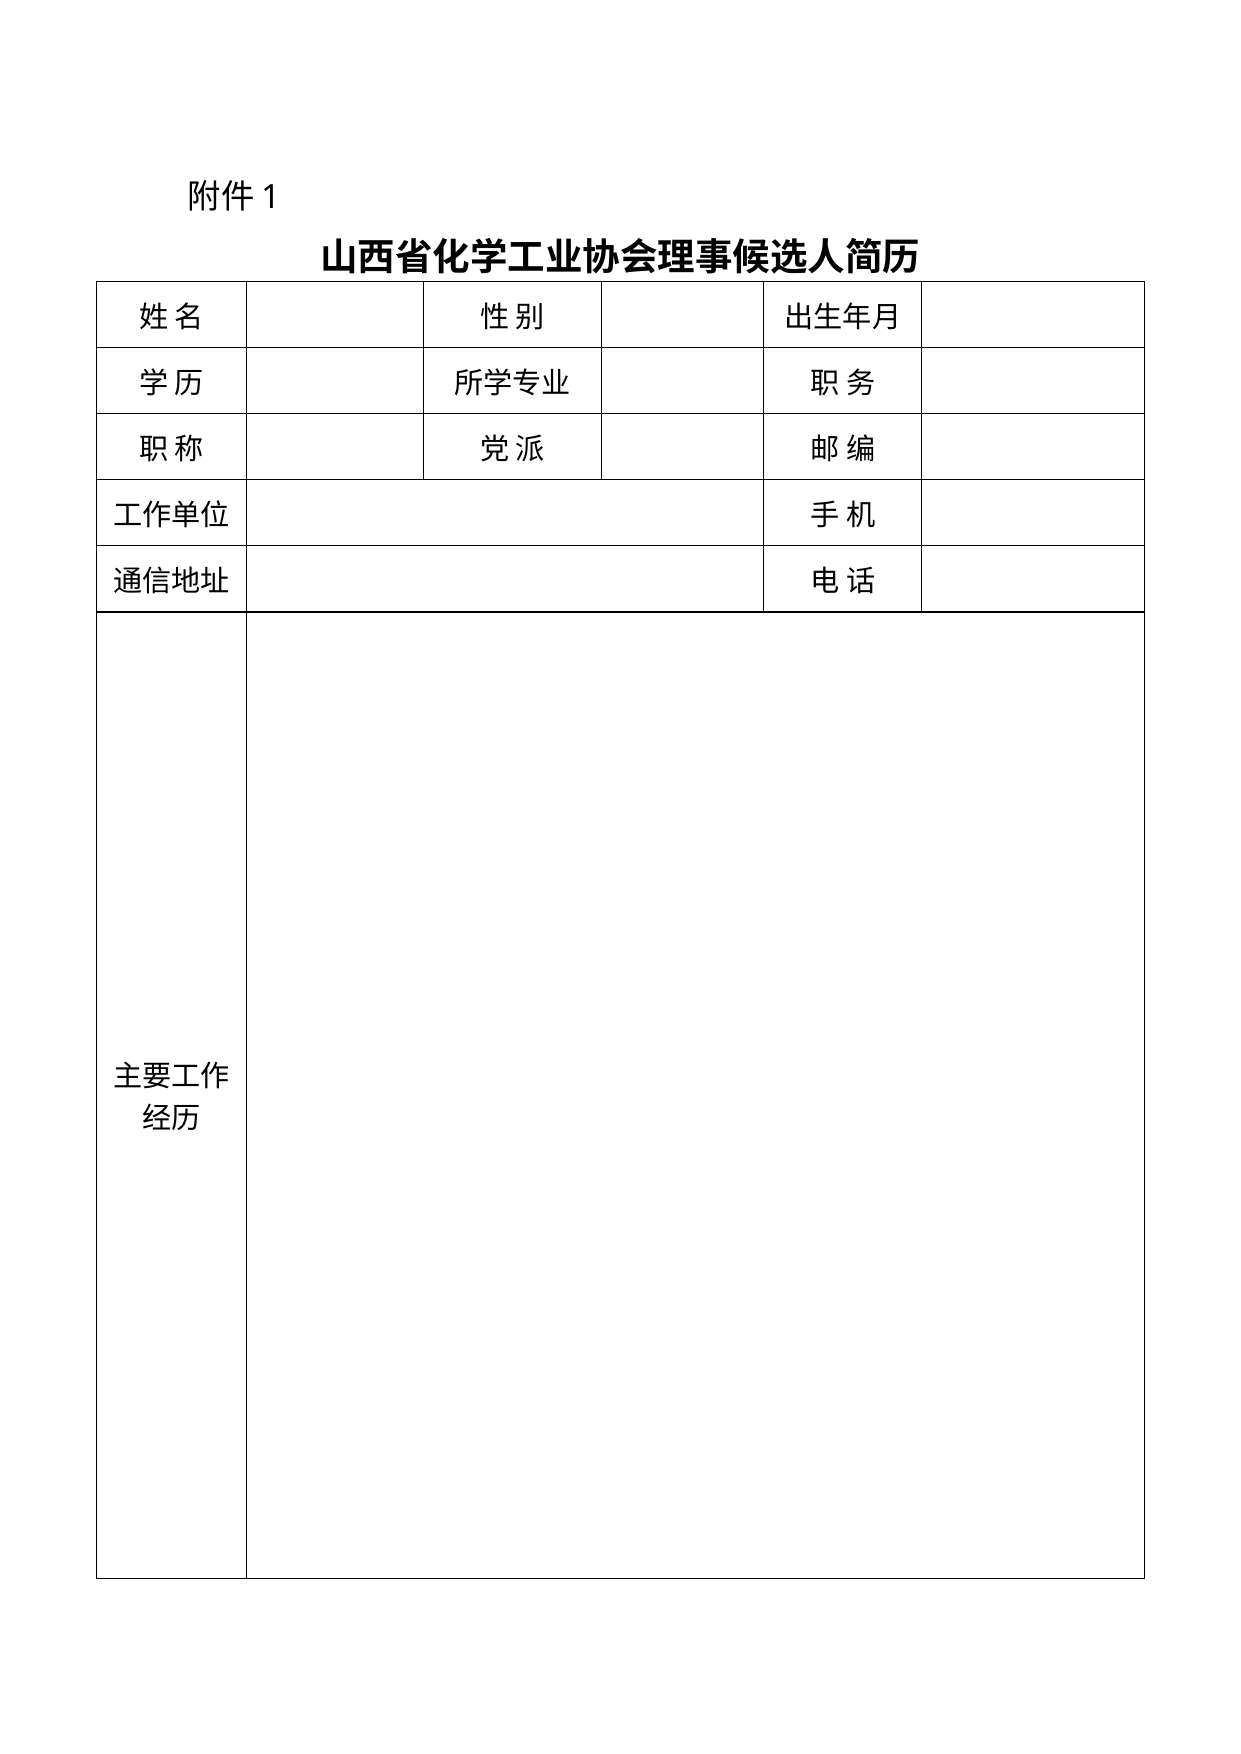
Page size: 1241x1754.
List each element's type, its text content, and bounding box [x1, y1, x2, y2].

table_cell [922, 546, 1144, 611]
table_cell 所学专业 [424, 348, 601, 413]
table_cell [602, 414, 763, 479]
text 附件1 [187, 162, 1053, 227]
table_cell 邮 编 [764, 414, 921, 479]
table_header 出生年月 [764, 282, 921, 347]
table_cell [922, 348, 1144, 413]
text 山西省化学工业协会理事候选人简历 [187, 227, 1053, 281]
table_cell 通信地址 [97, 546, 246, 611]
table_header [247, 282, 423, 347]
table_cell 手 机 [764, 480, 921, 545]
table_cell [247, 613, 1144, 1577]
table_cell 主要工作经历 [97, 613, 246, 1577]
table_cell [247, 546, 763, 611]
table_cell [247, 414, 423, 479]
table_cell [602, 348, 763, 413]
table_cell 职 务 [764, 348, 921, 413]
table_cell 电 话 [764, 546, 921, 611]
table_header 性 别 [424, 282, 601, 347]
table_cell [922, 414, 1144, 479]
table_cell 工作单位 [97, 480, 246, 545]
table_cell 学 历 [97, 348, 246, 413]
table_cell [922, 480, 1144, 545]
table_cell 职 称 [97, 414, 246, 479]
table_cell [247, 480, 763, 545]
table_header 姓 名 [97, 282, 246, 347]
table_cell 党 派 [424, 414, 601, 479]
table_cell [247, 348, 423, 413]
table_header [922, 282, 1144, 347]
table_header [602, 282, 763, 347]
